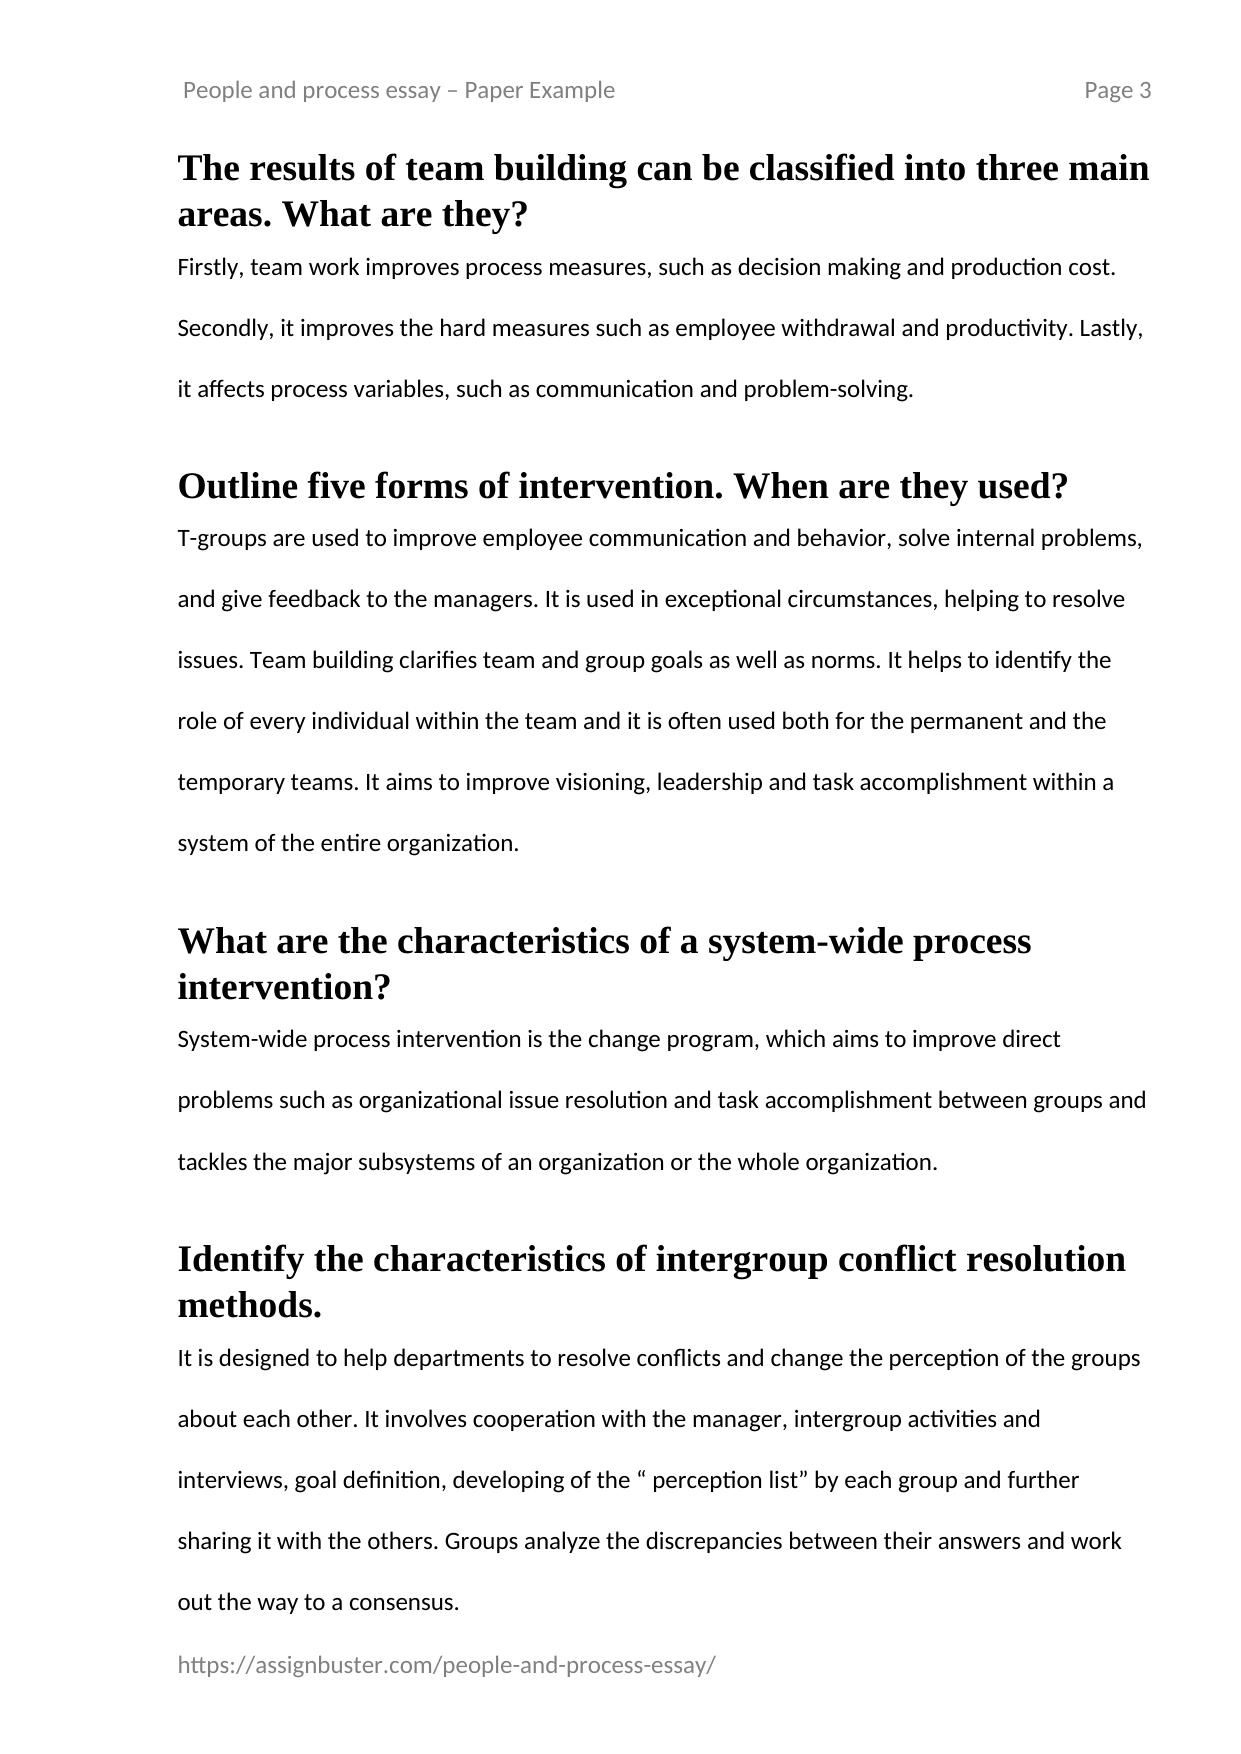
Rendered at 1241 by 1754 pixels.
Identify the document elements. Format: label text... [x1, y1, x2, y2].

subtitle The results of team building can be classified into three main areas. What are they? [177, 145, 1152, 235]
text System-wide process intervention is the change program, which aims to improve direct problems such as organizational issue resolution and task accomplishment between groups and tackles the major subsystems of an organization or the whole organization. [177, 1024, 1152, 1176]
subtitle What are the characteristics of a system-wide process intervention? [177, 918, 1152, 1008]
text T-groups are used to improve employee communication and behavior, solve internal problems, and give feedback to the managers. It is used in exceptional circumstances, helping to resolve issues. Team building clarifies team and group goals as well as norms. It helps to identify the role of every individual within the team and it is often used both for the permanent and the temporary teams. It aims to improve visioning, leadership and task accomplishment within a system of the entire organization. [177, 522, 1152, 858]
text Firstly, team work improves process measures, such as decision making and production cost. Secondly, it improves the hard measures such as employee withdrawal and productivity. Lastly, it affects process variables, such as communication and problem-solving. [177, 251, 1152, 403]
text It is designed to help departments to resolve conflicts and change the perception of the groups about each other. It involves cooperation with the manager, intergroup activities and interviews, goal definition, developing of the “ perception list” by each group and further sharing it with the others. Groups analyze the discrepancies between their answers and work out the way to a consensus. [177, 1342, 1152, 1617]
subtitle Outline five forms of intervention. When are they used? [177, 463, 1152, 506]
subtitle Identify the characteristics of intergroup conflict resolution methods. [177, 1236, 1152, 1326]
